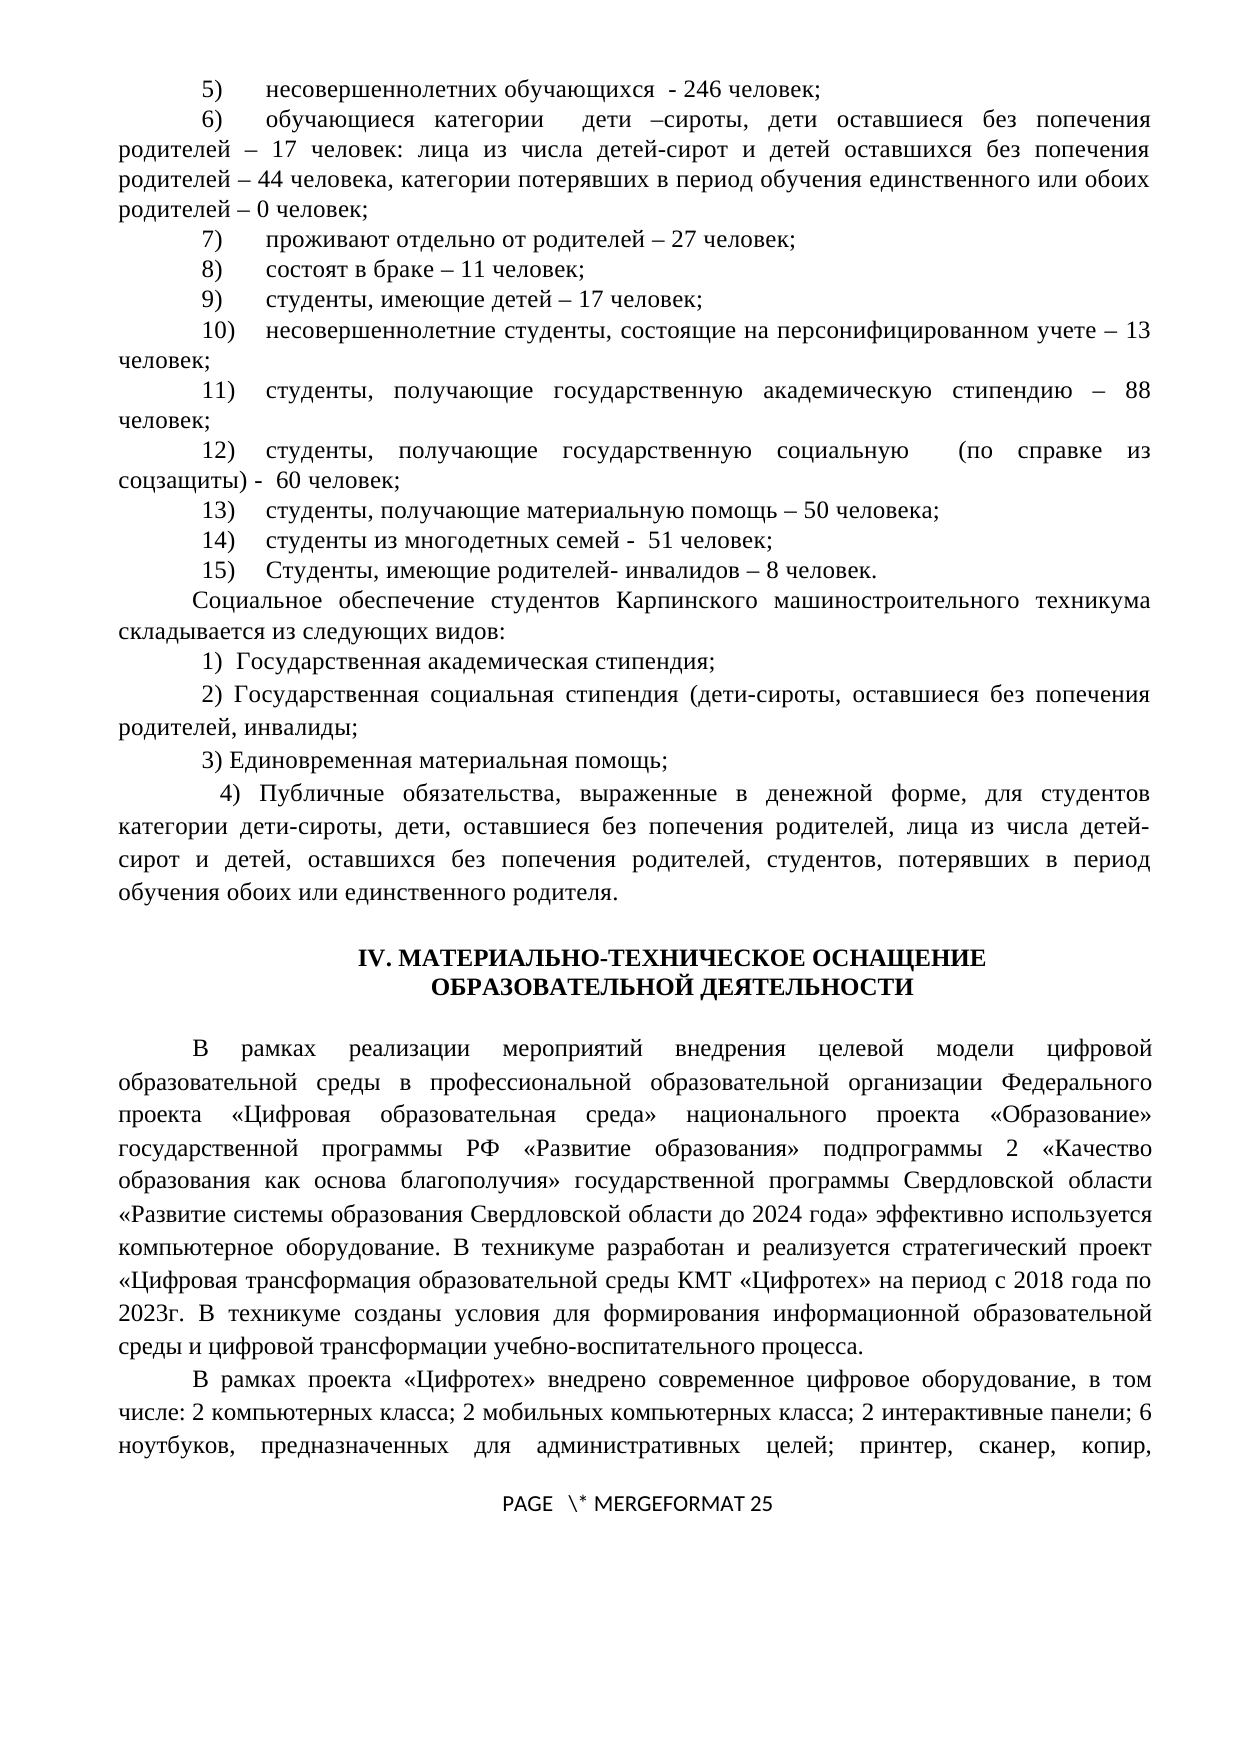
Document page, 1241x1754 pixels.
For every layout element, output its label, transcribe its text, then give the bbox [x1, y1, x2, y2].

text В рамках реализации мероприятий внедрения целевой модели цифровой образовательной среды в профессиональной образовательной организации Федерального проекта «Цифровая образовательная среда» национального проекта «Образование» государственной программы РФ «Развитие образования» подпрограммы 2 «Качество образования как основа благополучия» государственной программы Свердловской области «Развитие системы образования Свердловской области до 2024 года» эффективно используется компьютерное оборудование. В техникуме разработан и реализуется стратегический проект «Цифровая трансформация образовательной среды КМТ «Цифротех» на период с 2018 года по 2023г. В техникуме созданы условия для формирования информационной образовательной среды и цифровой трансформации учебно-воспитательного процесса. [118, 1033, 1153, 1359]
text 1) Государственная академическая стипендия; [118, 646, 1152, 674]
text 3) Единовременная материальная помощь; [118, 745, 1152, 774]
list студенты, имеющие детей – 17 человек; [118, 284, 1152, 313]
list обучающиеся категории дети –сироты, дети оставшиеся без попечения родителей – 17 человек: лица из числа детей-сирот и детей оставшихся без попечения родителей – 44 человека, категории потерявших в период обучения единственного или обоих родителей – 0 человек; [118, 104, 1152, 223]
text IV. МАТЕРИАЛЬНО-ТЕХНИЧЕСКОЕ ОСНАЩЕНИЕ [118, 943, 1152, 972]
list несовершеннолетних обучающихся - 246 человек; [118, 74, 1152, 103]
text 4) Публичные обязательства, выраженные в денежной форме, для студентов категории дети-сироты, дети, оставшиеся без попечения родителей, лица из числа детей-сирот и детей, оставшихся без попечения родителей, студентов, потерявших в период обучения обоих или единственного родителя. [118, 778, 1152, 906]
list студенты, получающие государственную социальную (по справке из соцзащиты) - 60 человек; [118, 435, 1152, 494]
list состоят в браке – 11 человек; [118, 254, 1152, 283]
list студенты, получающие материальную помощь – 50 человека; [118, 495, 1152, 524]
list студенты из многодетных семей - 51 человек; [118, 525, 1152, 554]
list проживают отдельно от родителей – 27 человек; [118, 224, 1152, 253]
text 2) Государственная социальная стипендия (дети-сироты, оставшиеся без попечения родителей, инвалиды; [118, 679, 1152, 741]
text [118, 1364, 1153, 1458]
text ОБРАЗОВАТЕЛЬНОЙ ДЕЯТЕЛЬНОСТИ [118, 972, 1152, 1001]
list студенты, получающие государственную академическую стипендию – 88 человек; [118, 375, 1152, 434]
list несовершеннолетние студенты, состоящие на персонифицированном учете – 13 человек; [118, 315, 1152, 373]
list Студенты, имеющие родителей- инвалидов – 8 человек. Социальное обеспечение студентов Карпинского машиностроительного техникума складывается из следующих видов: [118, 556, 1152, 644]
